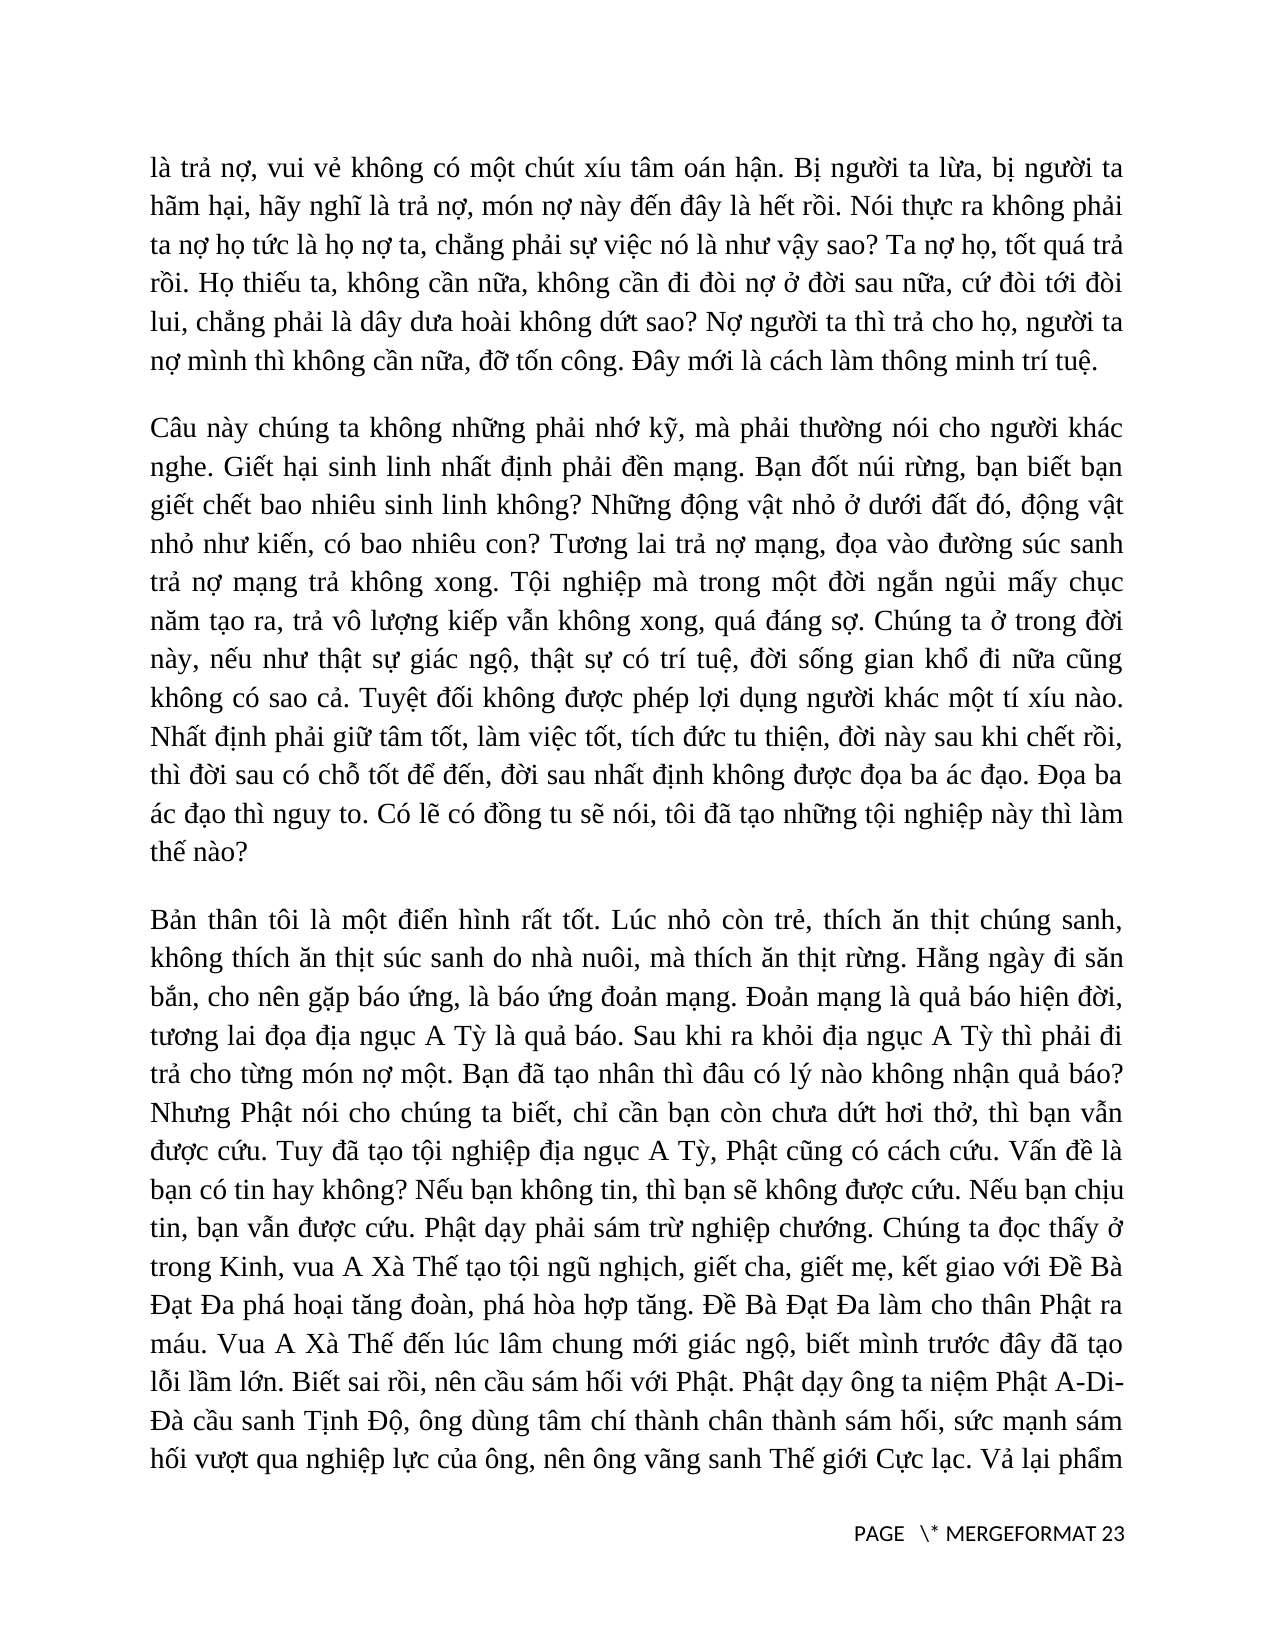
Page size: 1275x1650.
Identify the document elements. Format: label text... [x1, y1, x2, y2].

text Câu này chúng ta không những phải nhớ kỹ, mà phải thường nói cho người khác nghe. Giết hại sinh linh nhất định phải đền mạng. Bạn đốt núi rừng, bạn biết bạn giết chết bao nhiêu sinh linh không? Những động vật nhỏ ở dưới đất đó, động vật nhỏ như kiến, có bao nhiêu con? Tương lai trả nợ mạng, đọa vào đường súc sanh trả nợ mạng trả không xong. Tội nghiệp mà trong một đời ngắn ngủi mấy chục năm tạo ra, trả vô lượng kiếp vẫn không xong, quá đáng sợ. Chúng ta ở trong đời này, nếu như thật sự giác ngộ, thật sự có trí tuệ, đời sống gian khổ đi nữa cũng không có sao cả. Tuyệt đối không được phép lợi dụng người khác một tí xíu nào. Nhất định phải giữ tâm tốt, làm việc tốt, tích đức tu thiện, đời này sau khi chết rồi, thì đời sau có chỗ tốt để đến, đời sau nhất định không được đọa ba ác đạo. Đọa ba ác đạo thì nguy to. Có lẽ có đồng tu sẽ nói, tôi đã tạo những tội nghiệp này thì làm thế nào? [150, 410, 1125, 868]
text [150, 150, 1125, 376]
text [150, 902, 1125, 1475]
